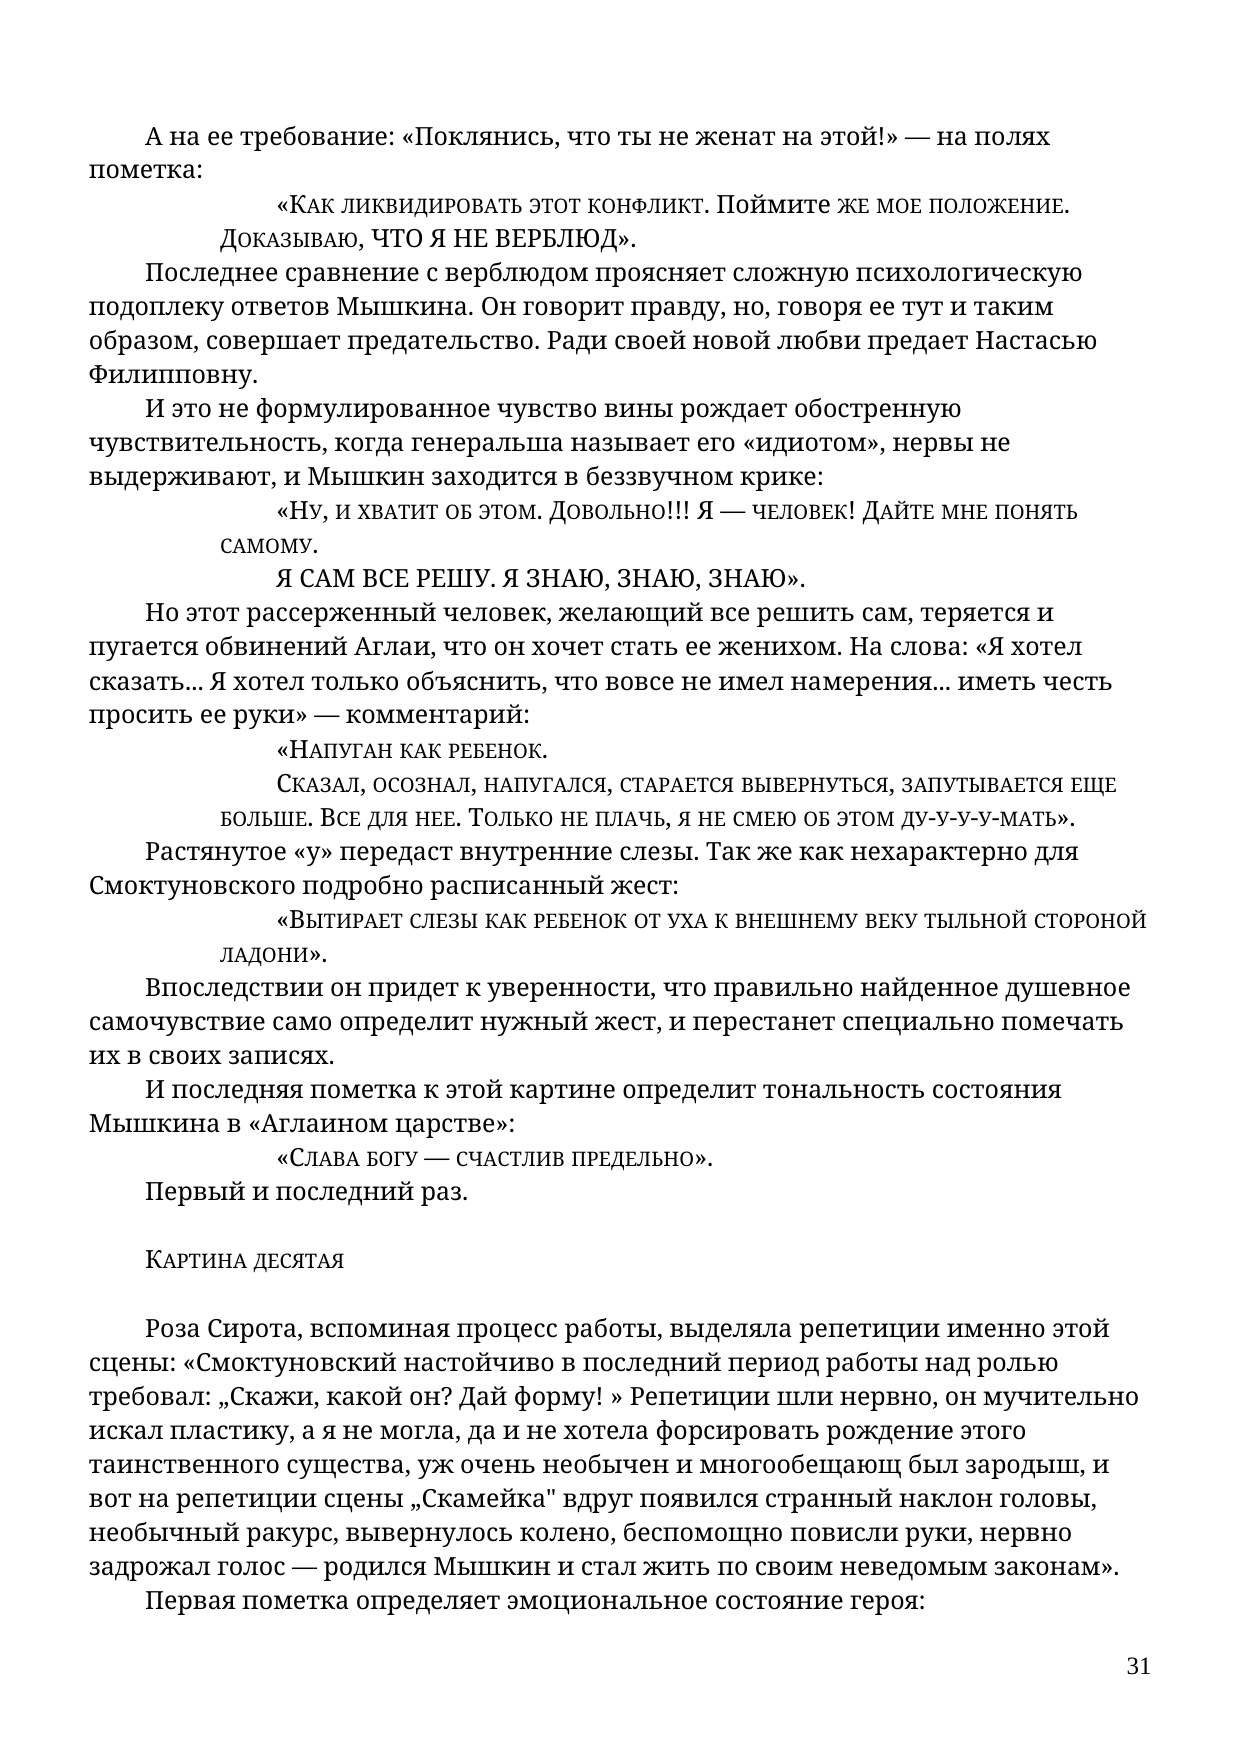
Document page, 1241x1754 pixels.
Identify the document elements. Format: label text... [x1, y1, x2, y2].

text «Ну, и хватит об этом. Довольно!!! Я — человек! Дайте мне понять самому. [220, 493, 1152, 561]
text Первый и последний раз. [89, 1174, 1152, 1208]
text Сказал, осознал, напугался, старается вывернуться, запутывается еще больше. Все для нее. Только не плачь, я не смею об этом ду-у-у-у-мать». [220, 765, 1152, 833]
text Последнее сравнение с верблюдом проясняет сложную психологическую подоплеку ответов Мышкина. Он говорит правду, но, говоря ее тут и таким образом, совершает предательство. Ради своей новой любви предает Настасью Филипповну. [89, 254, 1152, 391]
text Первая пометка определяет эмоциональное состояние героя: [89, 1583, 1152, 1617]
text Картина десятая [89, 1242, 1152, 1276]
text Но этот рассерженный человек, желающий все решить сам, теряется и пугается обвинений Аглаи, что он хочет стать ее женихом. На слова: «Я хотел сказать... Я хотел только объяснить, что вовсе не имел намерения... иметь честь просить ее руки» — комментарий: [89, 595, 1152, 731]
text А на ее требование: «Поклянись, что ты не женат на этой!» — на полях пометка: [89, 118, 1152, 186]
text Впоследствии он придет к уверенности, что правильно найденное душевное самочувствие само определит нужный жест, и перестанет специально помечать их в своих записях. [89, 970, 1152, 1072]
text Роза Сирота, вспоминая процесс работы, выделяла репетиции именно этой сцены: «Смоктуновский настойчиво в последний период работы над ролью требовал: „Скажи, какой он? Дай форму! » Репетиции шли нервно, он мучительно искал пластику, а я не могла, да и не хотела форсировать рождение этого таинственного существа, уж очень необычен и многообещающ был зародыш, и вот на репетиции сцены „Скамейка" вдруг появился странный наклон головы, необычный ракурс, вывернулось колено, беспомощно повисли руки, нервно задрожал голос — родился Мышкин и стал жить по своим неведомым законам». [89, 1310, 1152, 1583]
text «Слава богу — счастлив предельно». [220, 1140, 1152, 1174]
text Растянутое «у» передаст внутренние слезы. Так же как нехарактерно для Смоктуновского подробно расписанный жест: [89, 833, 1152, 902]
text Я САМ ВСЕ РЕШУ. Я ЗНАЮ, ЗНАЮ, ЗНАЮ». [220, 561, 1152, 595]
text «Напуган как ребенок. [220, 731, 1152, 765]
text И это не формулированное чувство вины рождает обостренную чувствительность, когда генеральша называет его «идиотом», нервы не выдерживают, и Мышкин заходится в беззвучном крике: [89, 391, 1152, 493]
text «Как ликвидировать этот конфликт. Поймите же мое положение. Доказываю, ЧТО Я НЕ ВЕРБЛЮД». [220, 186, 1152, 254]
text И последняя пометка к этой картине определит тональность состояния Мышкина в «Аглаином царстве»: [89, 1072, 1152, 1140]
text «Вытирает слезы как ребенок от уха к внешнему веку тыльной стороной ладони». [220, 902, 1152, 970]
